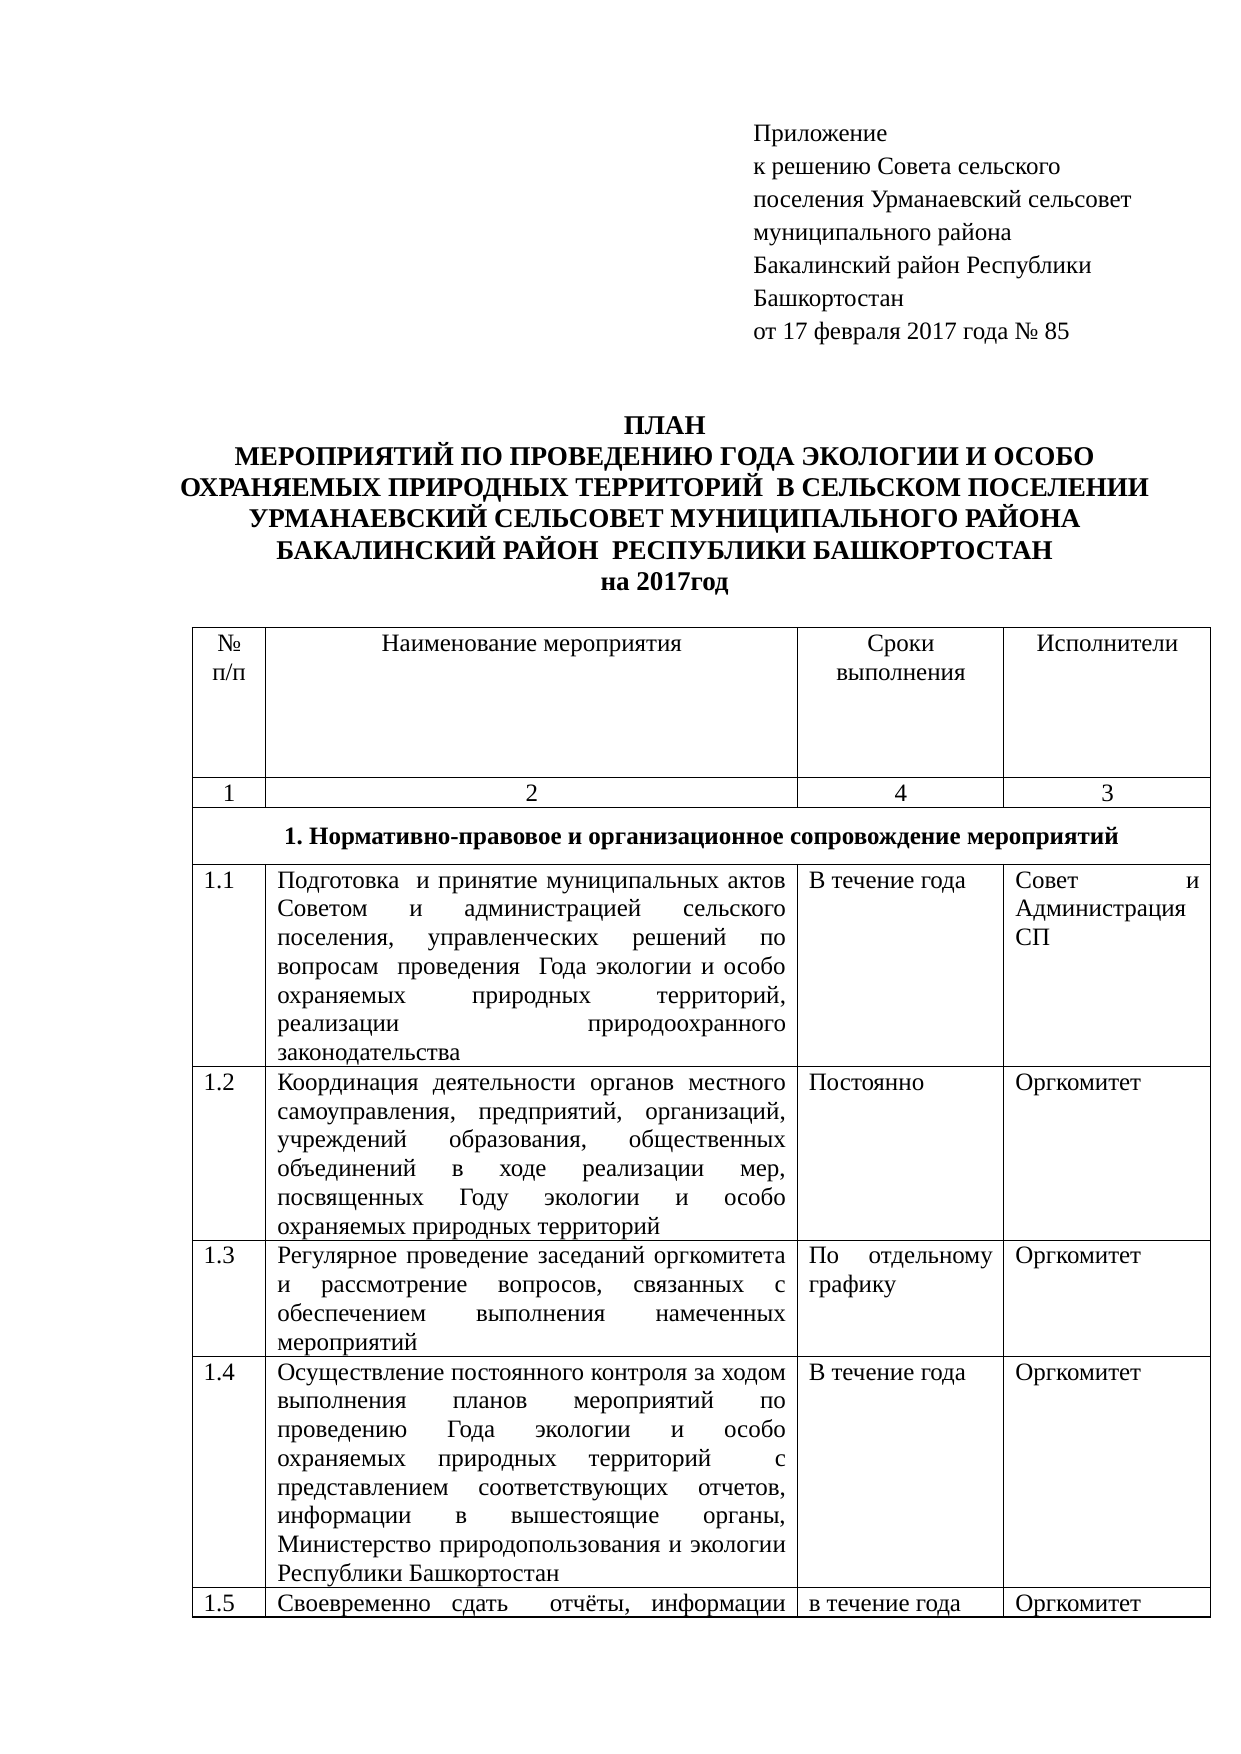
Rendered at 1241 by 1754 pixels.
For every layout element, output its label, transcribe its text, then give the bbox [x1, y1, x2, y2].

table_cell Регулярное проведение заседаний оргкомитета и рассмотрение вопросов, связанных с обеспечением выполнения намеченных мероприятий [266, 1241, 797, 1356]
table_cell 2 [266, 778, 797, 807]
text к решению Совета сельского поселения Урманаевский сельсовет муниципального района Бакалинский район Республики Башкортостан [753, 151, 1152, 312]
text МЕРОПРИЯТИЙ ПО ПРОВЕДЕНИЮ ГОДА ЭКОЛОГИИ И ОСОБО ОХРАНЯЕМЫХ ПРИРОДНЫХ ТЕРРИТОРИЙ В СЕЛЬСКОМ ПОСЕЛЕНИИ УРМАНАЕВСКИЙ СЕЛЬСОВЕТ МУНИЦИПАЛЬНОГО РАЙОНА БАКАЛИНСКИЙ РАЙОН РЕСПУБЛИКИ БАШКОРТОСТАН на 2017год [177, 440, 1152, 596]
table_header Исполнители [1004, 628, 1210, 777]
table_cell По отдельному графику [798, 1241, 1003, 1356]
table_cell В течение года [798, 865, 1003, 1066]
table_cell Подготовка и принятие муниципальных актов Советом и администрацией сельского поселения, управленческих решений по вопросам проведения Года экологии и особо охраняемых природных территорий, реализации природоохранного законодательства [266, 865, 797, 1066]
table_cell Совет и Администрация СП [1004, 865, 1210, 1066]
table_cell 1.3 [193, 1241, 265, 1356]
table_cell 1.2 [193, 1067, 265, 1239]
text ПЛАН [177, 409, 1152, 440]
table_cell 1.5 [193, 1588, 265, 1616]
table_cell в течение года [798, 1588, 1003, 1616]
text Приложение [753, 118, 1152, 147]
table_cell В течение года [798, 1357, 1003, 1587]
table_cell Оргкомитет [1004, 1241, 1210, 1356]
table_cell Осуществление постоянного контроля за ходом выполнения планов мероприятий по проведению Года экологии и особо охраняемых природных территорий с представлением соответствующих отчетов, информации в вышестоящие органы, Министерство природопользования и экологии Республики Башкортостан [266, 1357, 797, 1587]
text от 17 февраля 2017 года № 85 [753, 316, 1152, 345]
table_cell 1.4 [193, 1357, 265, 1587]
table_header Наименование мероприятия [266, 628, 797, 777]
table_cell 3 [1004, 778, 1210, 807]
table_cell Оргкомитет [1004, 1357, 1210, 1587]
table_cell 1 [193, 778, 265, 807]
table_header Сроки выполнения [798, 628, 1003, 777]
table_header № п/п [193, 628, 265, 777]
table_cell 1.1 [193, 865, 265, 1066]
table_cell 1. Нормативно-правовое и организационное сопровождение мероприятий [193, 808, 1210, 864]
table_cell Оргкомитет [1004, 1588, 1210, 1616]
table_cell Оргкомитет [1004, 1067, 1210, 1239]
table_cell 4 [798, 778, 1003, 807]
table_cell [266, 1588, 797, 1616]
table_cell Постоянно [798, 1067, 1003, 1239]
table_cell Координация деятельности органов местного самоуправления, предприятий, организаций, учреждений образования, общественных объединений в ходе реализации мер, посвященных Году экологии и особо охраняемых природных территорий [266, 1067, 797, 1239]
